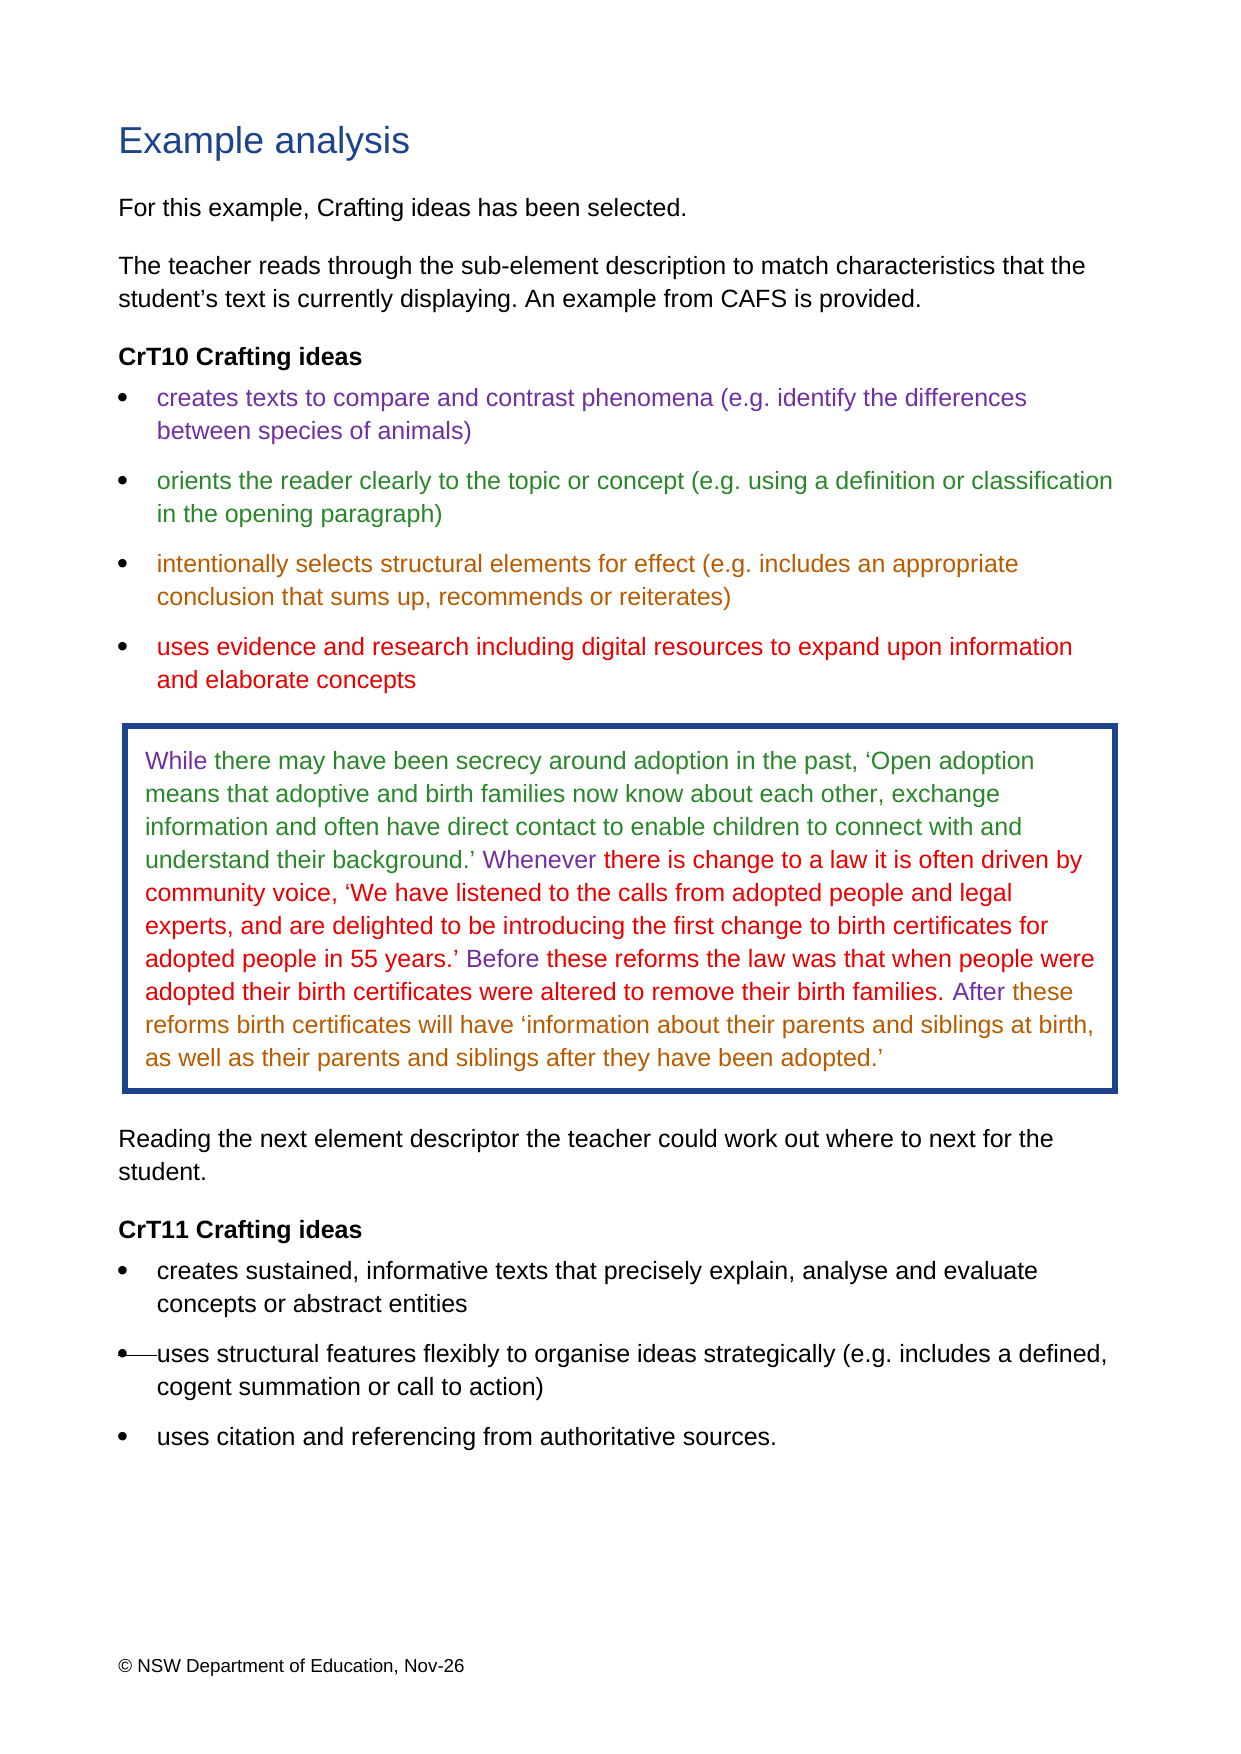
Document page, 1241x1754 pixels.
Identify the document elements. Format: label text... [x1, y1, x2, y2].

list uses structural features flexibly to organise ideas strategically (e.g. includes a defined, cogent summation or call to action) [118, 1339, 1122, 1401]
text The teacher reads through the sub-element description to match characteristics that the student’s text is currently displaying. An example from CAFS is provided. [118, 251, 1122, 312]
text For this example, Crafting ideas has been selected. [118, 193, 1122, 221]
text While there may have been secrecy around adoption in the past, ‘Open adoption means that adoptive and birth families now know about each other, exchange information and often have direct contact to enable children to connect with and understand their background.’ Whenever there is change to a law it is often driven by community voice, ‘We have listened to the calls from adopted people and legal experts, and are delighted to be introducing the first change to birth certificates for adopted people in 55 years.’ Before these reforms the law was that when people were adopted their birth certificates were altered to remove their birth families. After these reforms birth certificates will have ‘information about their parents and siblings at birth, as well as their parents and siblings after they have been adopted.’ [128, 729, 1112, 1088]
text CrT10 Crafting ideas [118, 342, 1122, 371]
list intentionally selects structural elements for effect (e.g. includes an appropriate conclusion that sums up, recommends or reiterates) [118, 549, 1122, 611]
list creates texts to compare and contrast phenomena (e.g. identify the differences between species of animals) [118, 383, 1122, 445]
list uses citation and referencing from authoritative sources. [118, 1422, 1122, 1451]
list uses evidence and research including digital resources to expand upon information and elaborate concepts [118, 632, 1122, 693]
text CrT11 Crafting ideas [118, 1215, 1122, 1243]
list orients the reader clearly to the topic or concept (e.g. using a definition or classification in the opening paragraph) [118, 466, 1122, 528]
list creates sustained, informative texts that precisely explain, analyse and evaluate concepts or abstract entities [118, 1256, 1122, 1318]
text Reading the next element descriptor the teacher could work out where to next for the student. [118, 1124, 1122, 1186]
subtitle Example analysis [118, 118, 1122, 161]
